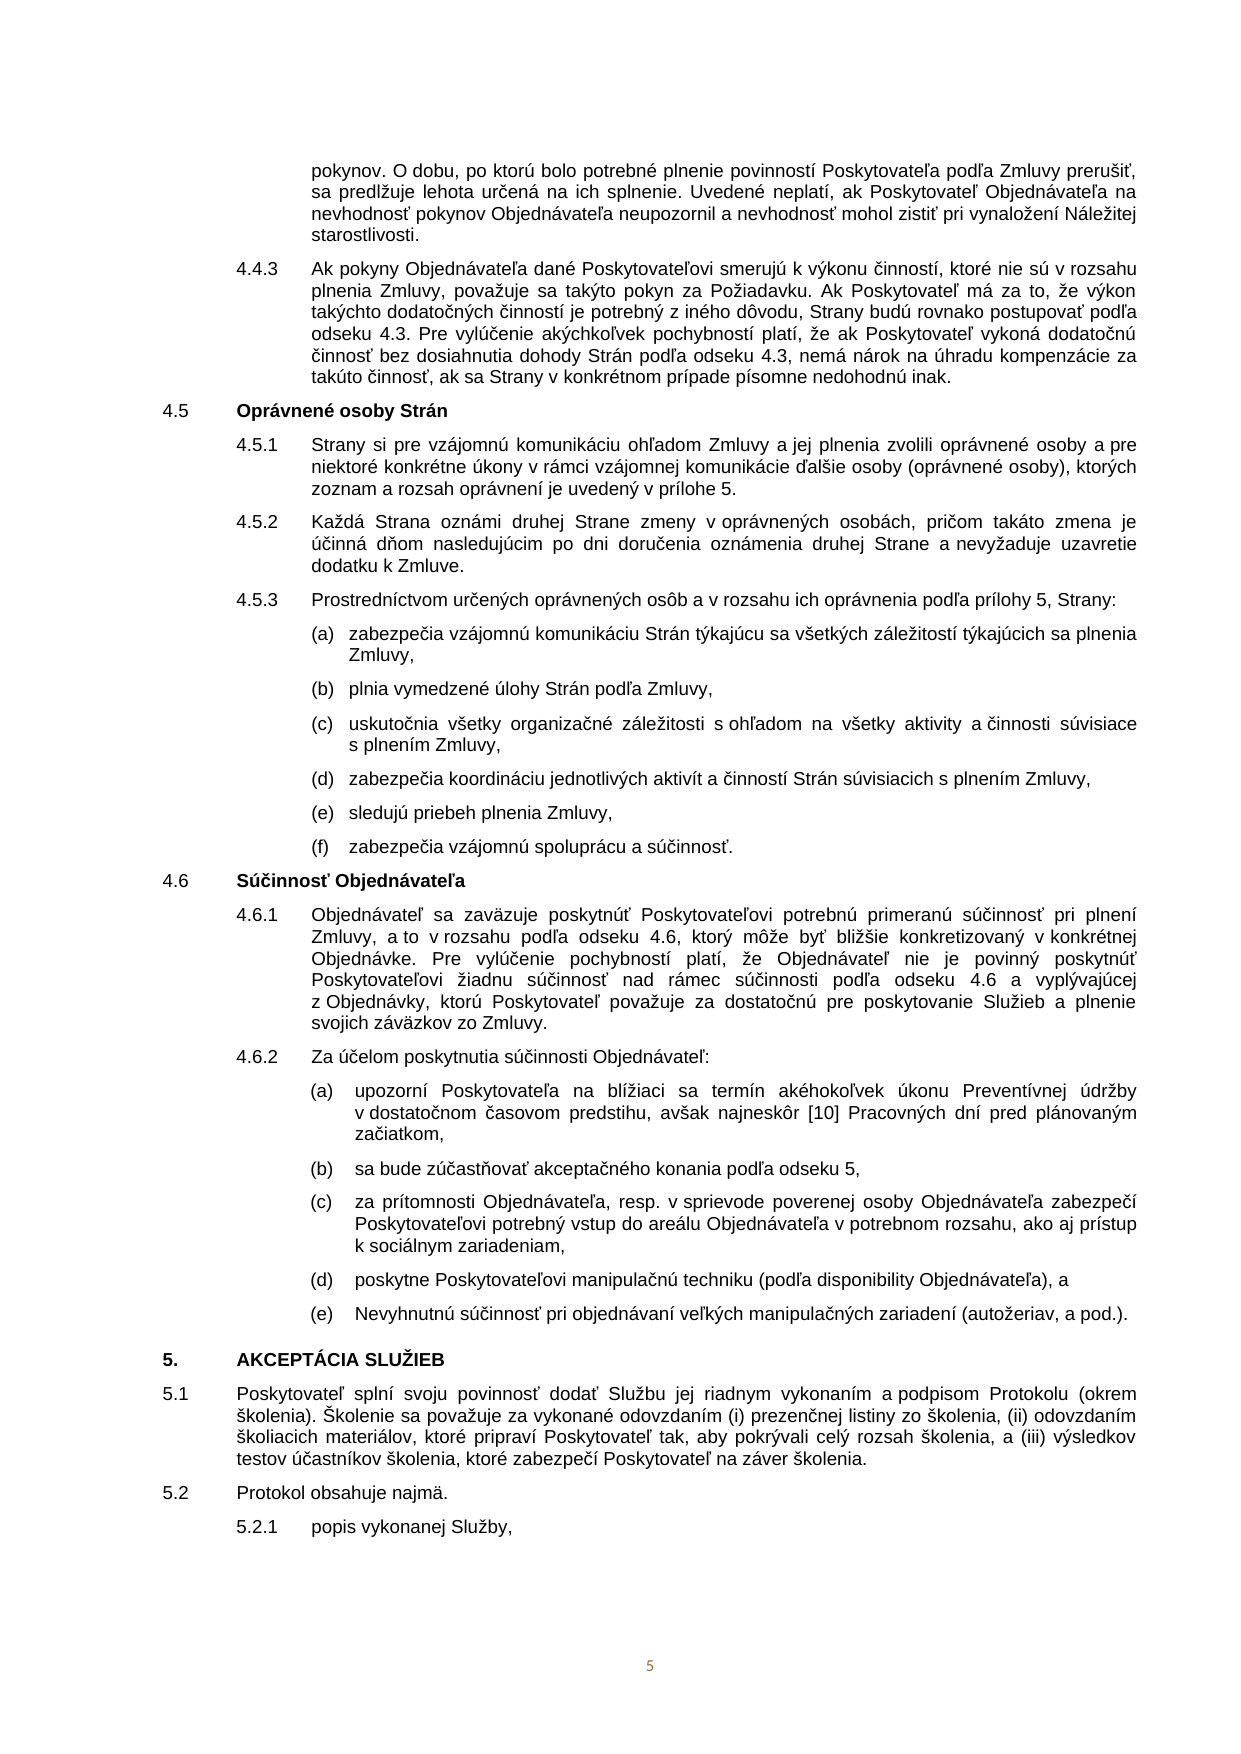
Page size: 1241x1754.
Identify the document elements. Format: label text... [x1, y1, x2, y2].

list zabezpečia koordináciu jednotlivých aktivít a činností Strán súvisiacich s plnením Zmluvy, [311, 768, 1137, 789]
subtitle Akceptácia Služieb [162, 1349, 1137, 1371]
list uskutočnia všetky organizačné záležitosti s ohľadom na všetky aktivity a činnosti súvisiace s plnením Zmluvy, [311, 712, 1137, 755]
subtitle Objednávateľ sa zaväzuje poskytnúť Poskytovateľovi potrebnú primeranú súčinnosť pri plnení Zmluvy, a to v rozsahu podľa odseku 4.6, ktorý môže byť bližšie konkretizovaný v konkrétnej Objednávke. Pre vylúčenie pochybností platí, že Objednávateľ nie je povinný poskytnúť Poskytovateľovi žiadnu súčinnosť nad rámec súčinnosti podľa odseku 4.6 a vyplývajúcej z Objednávky, ktorú Poskytovateľ považuje za dostatočnú pre poskytovanie Služieb a plnenie svojich záväzkov zo Zmluvy. [236, 904, 1137, 1033]
subtitle Oprávnené osoby Strán [162, 400, 1137, 422]
subtitle Poskytovateľ splní svoju povinnosť dodať Službu jej riadnym vykonaním a podpisom Protokolu (okrem školenia). Školenie sa považuje za vykonané odovzdaním (i) prezenčnej listiny zo školenia, (ii) odovzdaním školiacich materiálov, ktoré pripraví Poskytovateľ tak, aby pokrývali celý rozsah školenia, a (iii) výsledkov testov účastníkov školenia, ktoré zabezpečí Poskytovateľ na záver školenia. [162, 1383, 1137, 1469]
list zabezpečia vzájomnú spoluprácu a súčinnosť. [311, 836, 1137, 858]
subtitle Súčinnosť Objednávateľa [162, 870, 1137, 892]
subtitle Za účelom poskytnutia súčinnosti Objednávateľ: [236, 1046, 1137, 1068]
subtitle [236, 159, 1137, 246]
subtitle Prostredníctvom určených oprávnených osôb a v rozsahu ich oprávnenia podľa prílohy 5, Strany: [236, 588, 1137, 610]
subtitle Každá Strana oznámi druhej Strane zmeny v oprávnených osobách, pričom takáto zmena je účinná dňom nasledujúcim po dni doručenia oznámenia druhej Strane a nevyžaduje uzavretie dodatku k Zmluve. [236, 511, 1137, 576]
list popis vykonanej Služby, [236, 1516, 1137, 1538]
subtitle Nevyhnutnú súčinnosť pri objednávaní veľkých manipulačných zariadení (autožeriav, a pod.). [310, 1303, 1137, 1324]
list zabezpečia vzájomnú komunikáciu Strán týkajúcu sa všetkých záležitostí týkajúcich sa plnenia Zmluvy, [311, 623, 1137, 666]
subtitle Protokol obsahuje najmä. [162, 1482, 1137, 1503]
list sledujú priebeh plnenia Zmluvy, [311, 802, 1137, 823]
list plnia vymedzené úlohy Strán podľa Zmluvy, [311, 678, 1137, 700]
subtitle za prítomnosti Objednávateľa, resp. v sprievode poverenej osoby Objednávateľa zabezpečí Poskytovateľovi potrebný vstup do areálu Objednávateľa v potrebnom rozsahu, ako aj prístup k sociálnym zariadeniam, [310, 1191, 1137, 1256]
subtitle Ak pokyny Objednávateľa dané Poskytovateľovi smerujú k výkonu činností, ktoré nie sú v rozsahu plnenia Zmluvy, považuje sa takýto pokyn za Požiadavku. Ak Poskytovateľ má za to, že výkon takýchto dodatočných činností je potrebný z iného dôvodu, Strany budú rovnako postupovať podľa odseku 4.3. Pre vylúčenie akýchkoľvek pochybností platí, že ak Poskytovateľ vykoná dodatočnú činnosť bez dosiahnutia dohody Strán podľa odseku 4.3, nemá nárok na úhradu kompenzácie za takúto činnosť, ak sa Strany v konkrétnom prípade písomne nedohodnú inak. [236, 258, 1137, 388]
subtitle Strany si pre vzájomnú komunikáciu ohľadom Zmluvy a jej plnenia zvolili oprávnené osoby a pre niektoré konkrétne úkony v rámci vzájomnej komunikácie ďalšie osoby (oprávnené osoby), ktorých zoznam a rozsah oprávnení je uvedený v prílohe 5. [236, 434, 1137, 499]
subtitle poskytne Poskytovateľovi manipulačnú techniku (podľa disponibility Objednávateľa), a [310, 1268, 1137, 1290]
subtitle sa bude zúčastňovať akceptačného konania podľa odseku 5, [310, 1157, 1137, 1179]
subtitle upozorní Poskytovateľa na blížiaci sa termín akéhokoľvek úkonu Preventívnej údržby v dostatočnom časovom predstihu, avšak najneskôr [10] Pracovných dní pred plánovaným začiatkom, [310, 1080, 1137, 1145]
